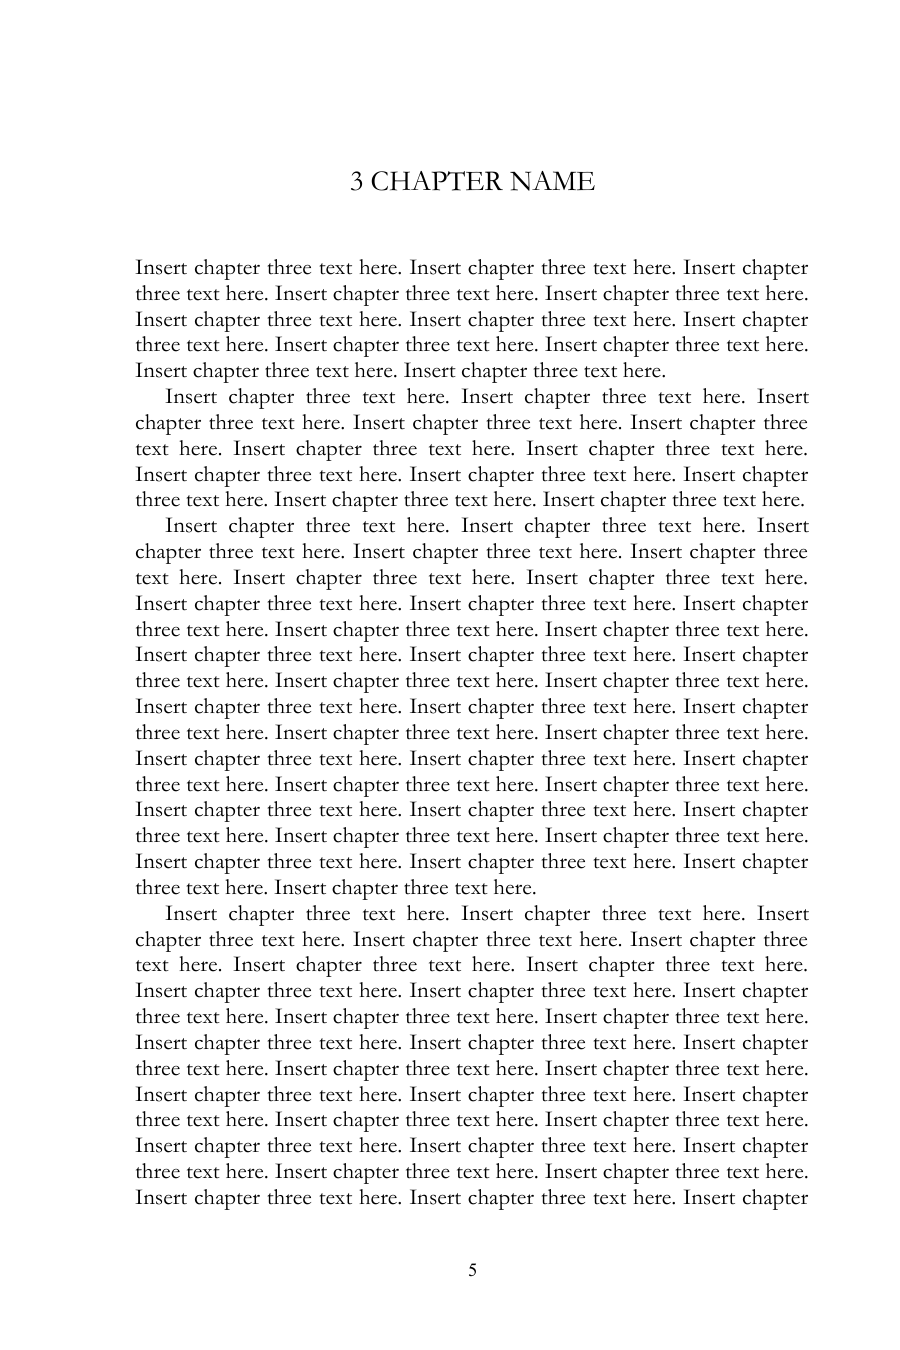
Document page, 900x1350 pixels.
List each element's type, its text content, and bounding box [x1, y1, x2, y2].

text Insert chapter three text here. Insert chapter three text here. Insert chapter three text here. Insert chapter three text here. Insert chapter three text here. Insert chapter three text here. Insert chapter three text here. Insert chapter three text here. Insert chapter three text here. Insert chapter three text here. Insert chapter three text here. Insert chapter three text here. [135, 384, 810, 513]
title 3 CHAPTER NAME [135, 166, 810, 198]
text Insert chapter three text here. Insert chapter three text here. Insert chapter three text here. Insert chapter three text here. Insert chapter three text here. Insert chapter three text here. Insert chapter three text here. Insert chapter three text here. Insert chapter three text here. Insert chapter three text here. Insert chapter three text here. Insert chapter three text here. [135, 254, 810, 384]
